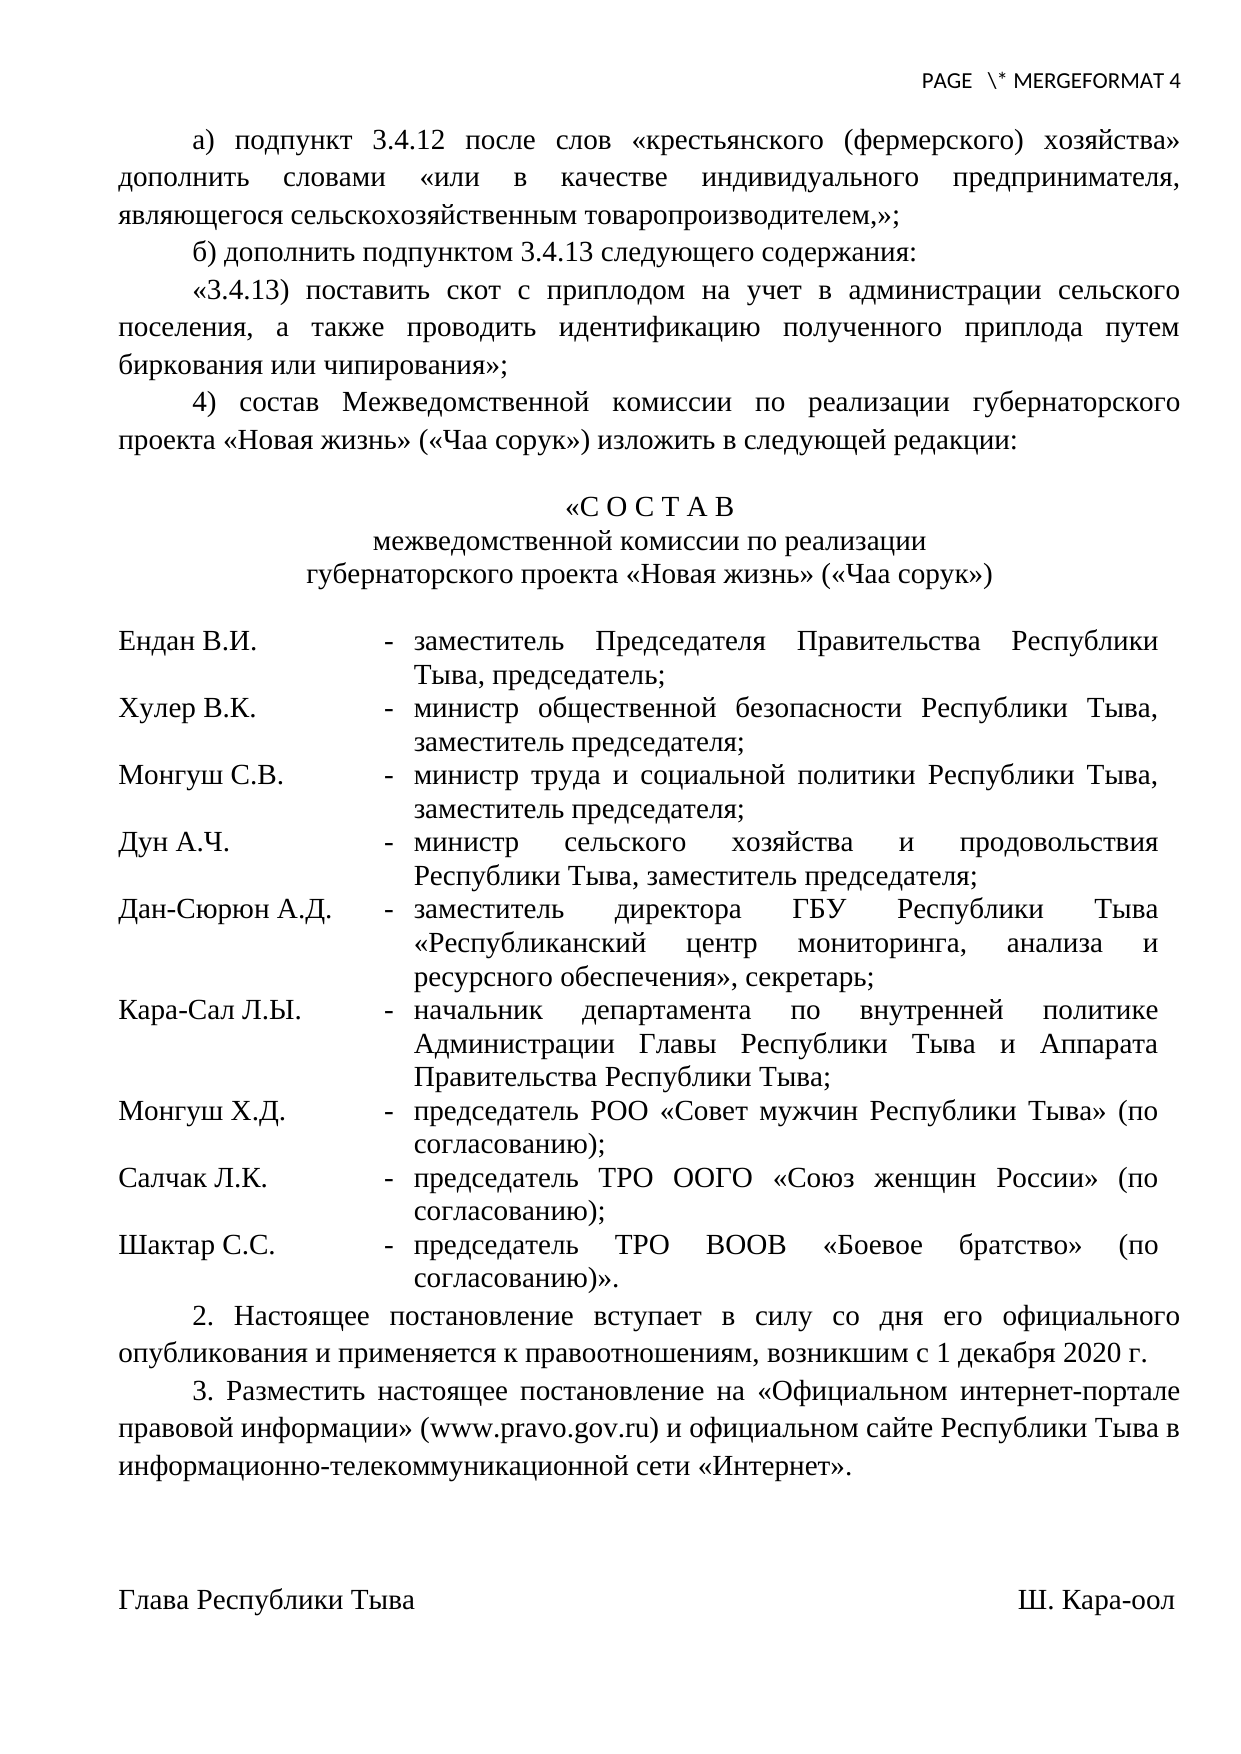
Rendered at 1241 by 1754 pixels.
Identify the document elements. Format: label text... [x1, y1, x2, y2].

table_cell начальник департамента по внутренней политике Администрации Главы Республики Тыва и Аппарата Правительства Республики Тыва; [402, 992, 1170, 1093]
table_cell Салчак Л.К. [107, 1160, 373, 1227]
table_cell Шактар С.С. [107, 1227, 373, 1294]
list 4) состав Межведомственной комиссии по реализации губернаторского проекта «Новая жизнь» («Чаа сорук») изложить в следующей редакции: [118, 381, 1181, 456]
table_cell - [373, 1093, 402, 1160]
table_cell министр общественной безопасности Республики Тыва, заместитель председателя; [402, 690, 1170, 757]
table_cell - [373, 690, 402, 757]
table_cell заместитель директора ГБУ Республики Тыва «Республиканский центр мониторинга, анализа и ресурсного обеспечения», секретарь; [402, 892, 1170, 992]
table_cell Дун А.Ч. [107, 825, 373, 892]
table_cell Монгуш С.В. [107, 758, 373, 824]
list «3.4.13) поставить скот с приплодом на учет в администрации сельского поселения, а также проводить идентификацию полученного приплода путем биркования или чипирования»; [118, 268, 1181, 381]
list межведомственной комиссии по реализации [118, 523, 1181, 556]
table_header заместитель Председателя Правительства Республики Тыва, председатель; [402, 623, 1170, 690]
list губернаторского проекта «Новая жизнь» («Чаа сорук») [118, 556, 1181, 590]
table_cell - [373, 825, 402, 892]
table_cell - [373, 892, 402, 992]
table_cell председатель РОО «Совет мужчин Республики Тыва» (по согласованию); [402, 1093, 1170, 1160]
table_cell министр сельского хозяйства и продовольствия Республики Тыва, заместитель председателя; [402, 825, 1170, 892]
text 3. Разместить настоящее постановление на «Официальном интернет-портале правовой информации» (www.pravo.gov.ru) и официальном сайте Республики Тыва в информационно-телекоммуникационной сети «Интернет». [118, 1369, 1181, 1482]
table_cell - [373, 992, 402, 1093]
text 2. Настоящее постановление вступает в силу со дня его официального опубликования и применяется к правоотношениям, возникшим с 1 декабря 2020 г. [118, 1294, 1181, 1369]
table_cell министр труда и социальной политики Республики Тыва, заместитель председателя; [402, 758, 1170, 824]
table_cell Дан-Сюрюн А.Д. [107, 892, 373, 992]
table_header - [373, 623, 402, 690]
text Глава Республики Тыва Ш. Кара-оол [118, 1582, 1181, 1616]
table_cell - [373, 1227, 402, 1294]
list а) подпункт 3.4.12 после слов «крестьянского (фермерского) хозяйства» дополнить словами «или в качестве индивидуального предпринимателя, являющегося сельскохозяйственным товаропроизводителем,»; [118, 118, 1181, 231]
table_cell председатель ТРО ВООВ «Боевое братство» (по согласованию)». [402, 1227, 1170, 1294]
table_cell Монгуш Х.Д. [107, 1093, 373, 1160]
table_cell - [373, 1160, 402, 1227]
table_cell Хулер В.К. [107, 690, 373, 757]
table_cell Кара-Сал Л.Ы. [107, 992, 373, 1093]
table_header Ендан В.И. [107, 623, 373, 690]
table_cell председатель ТРО ООГО «Союз женщин России» (по согласованию); [402, 1160, 1170, 1227]
list «С О С Т А В [118, 489, 1181, 523]
list б) дополнить подпунктом 3.4.13 следующего содержания: [118, 231, 1181, 268]
table_cell - [373, 758, 402, 824]
